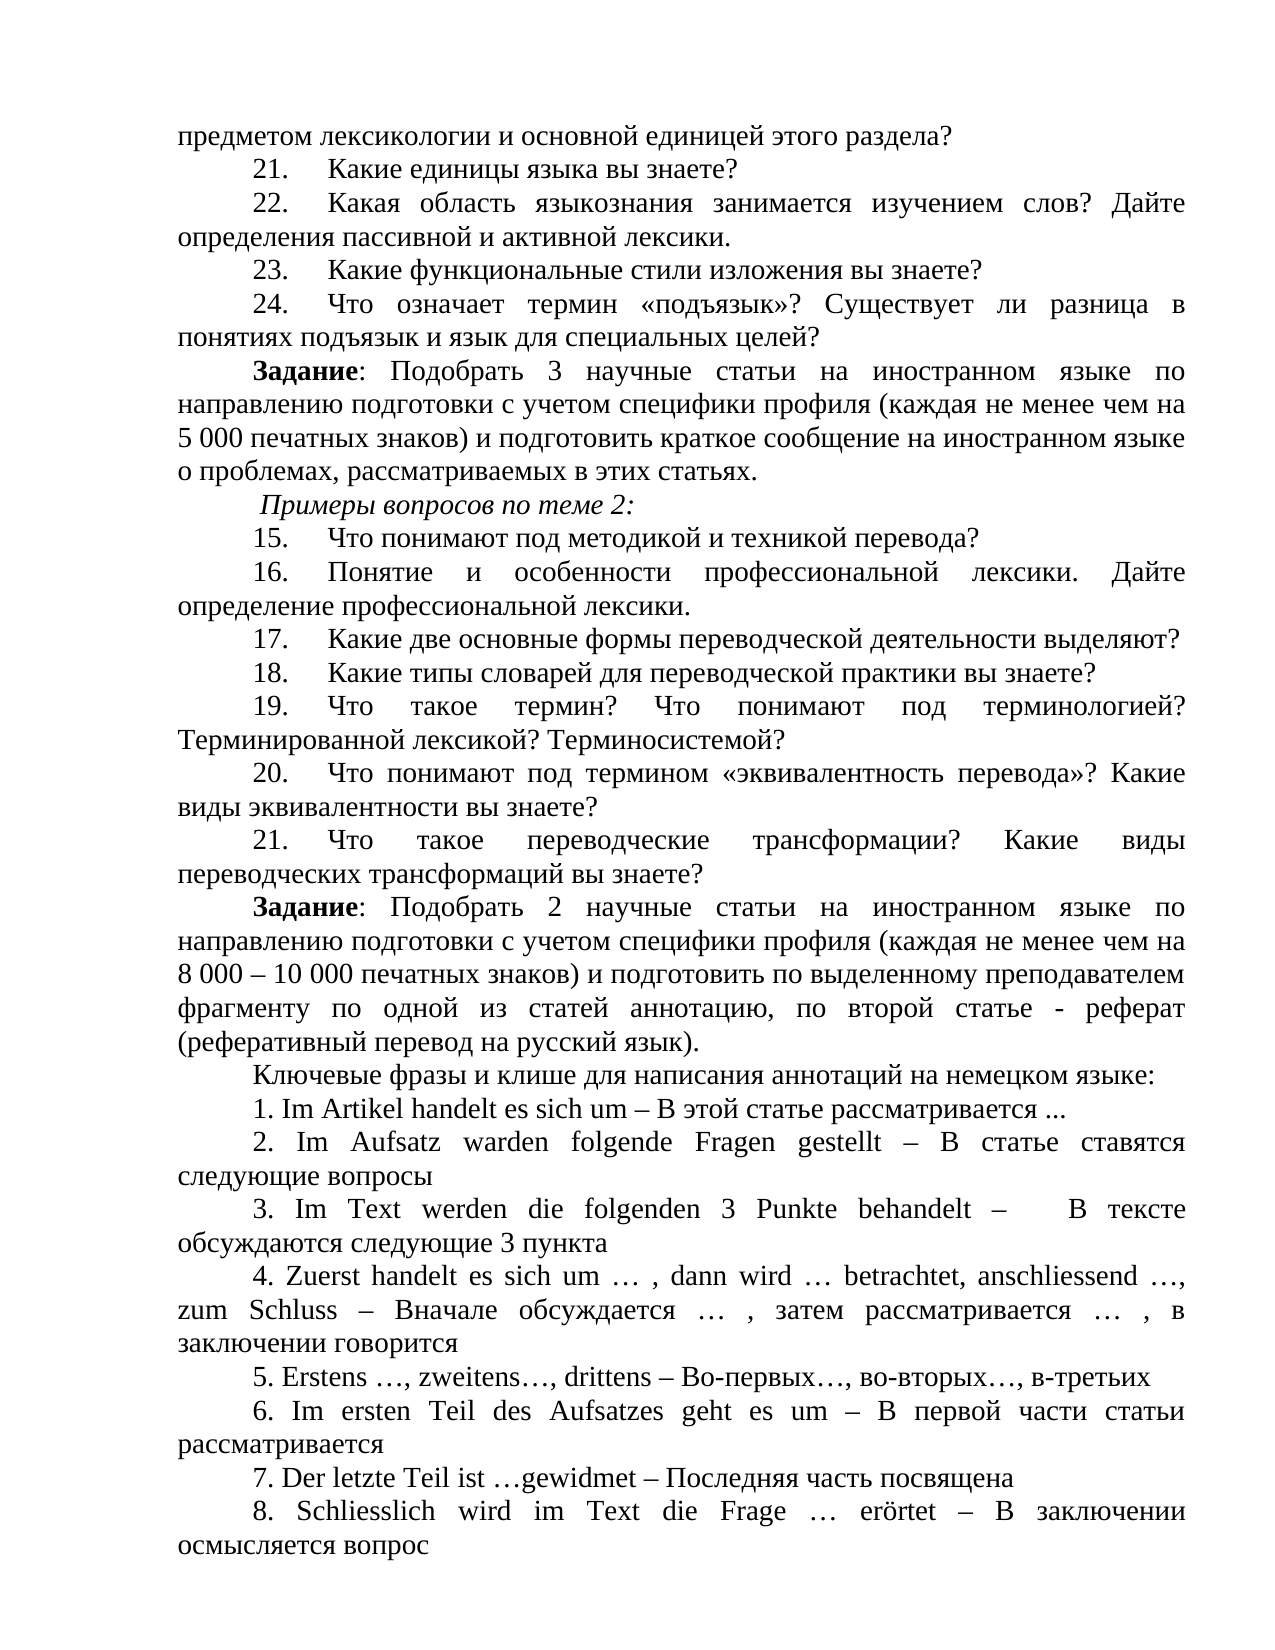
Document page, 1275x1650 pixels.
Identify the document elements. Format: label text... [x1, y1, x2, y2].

text 7. Der letzte Teil ist …gewidmet – Последняя часть посвящена [177, 1460, 1186, 1493]
list Какие функциональные стили изложения вы знаете? [177, 252, 1186, 286]
text 1. Im Artikel handelt es sich um – В этой статье рассматривается ... [177, 1091, 1186, 1124]
text 3. Im Text werden die folgenden 3 Punkte behandelt – В тексте обсуждаются следующие 3 пункта [177, 1191, 1186, 1258]
text Задание: Подобрать 3 научные статьи на иностранном языке по направлению подготовки с учетом специфики профиля (каждая не менее чем на 5 000 печатных знаков) и подготовить краткое сообщение на иностранном языке о проблемах, рассматриваемых в этих статьях. [177, 353, 1186, 487]
list Какие две основные формы переводческой деятельности выделяют? [177, 621, 1186, 655]
list Какие единицы языка вы знаете? [177, 152, 1186, 185]
text 4. Zuerst handelt es sich um … , dann wird … betrachtet, anschliessend …, zum Schluss – Вначале обсуждается … , затем рассматривается … , в заключении говорится [177, 1258, 1186, 1359]
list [177, 118, 1186, 152]
list Какая область языкознания занимается изучением слов? Дайте определения пассивной и активной лексики. [177, 185, 1186, 252]
text Ключевые фразы и клише для написания аннотаций на немецком языке: [177, 1057, 1186, 1091]
text Примеры вопросов по теме 2: [177, 487, 1186, 521]
list Что понимают под термином «эквивалентность перевода»? Какие виды эквивалентности вы знаете? [177, 755, 1186, 822]
text 5. Erstens …, zweitens…, drittens – Во-первых…, во-вторых…, в-третьих [177, 1359, 1186, 1393]
list Что означает термин «подъязык»? Существует ли разница в понятиях подъязык и язык для специальных целей? [177, 286, 1186, 353]
text 8. Schliesslich wird im Text die Frage … erörtet – В заключении осмысляется вопрос [177, 1493, 1186, 1560]
text 2. Im Aufsatz warden folgende Fragen gestellt – В статье ставятся следующие вопросы [177, 1124, 1186, 1191]
text 6. Im ersten Teil des Aufsatzes geht es um – В первой части статьи рассматривается [177, 1393, 1186, 1460]
list Какие типы словарей для переводческой практики вы знаете? [177, 655, 1186, 688]
list Понятие и особенности профессиональной лексики. Дайте определение профессиональной лексики. [177, 554, 1186, 621]
text Задание: Подобрать 2 научные статьи на иностранном языке по направлению подготовки с учетом специфики профиля (каждая не менее чем на 8 000 – 10 000 печатных знаков) и подготовить по выделенному преподавателем фрагменту по одной из статей аннотацию, по второй статье - реферат (реферативный перевод на русский язык). [177, 889, 1186, 1057]
list Что понимают под методикой и техникой перевода? [177, 521, 1186, 554]
list Что такое переводческие трансформации? Какие виды переводческих трансформаций вы знаете? [177, 822, 1186, 889]
list Что такое термин? Что понимают под терминологией? Терминированной лексикой? Терминосистемой? [177, 688, 1186, 755]
